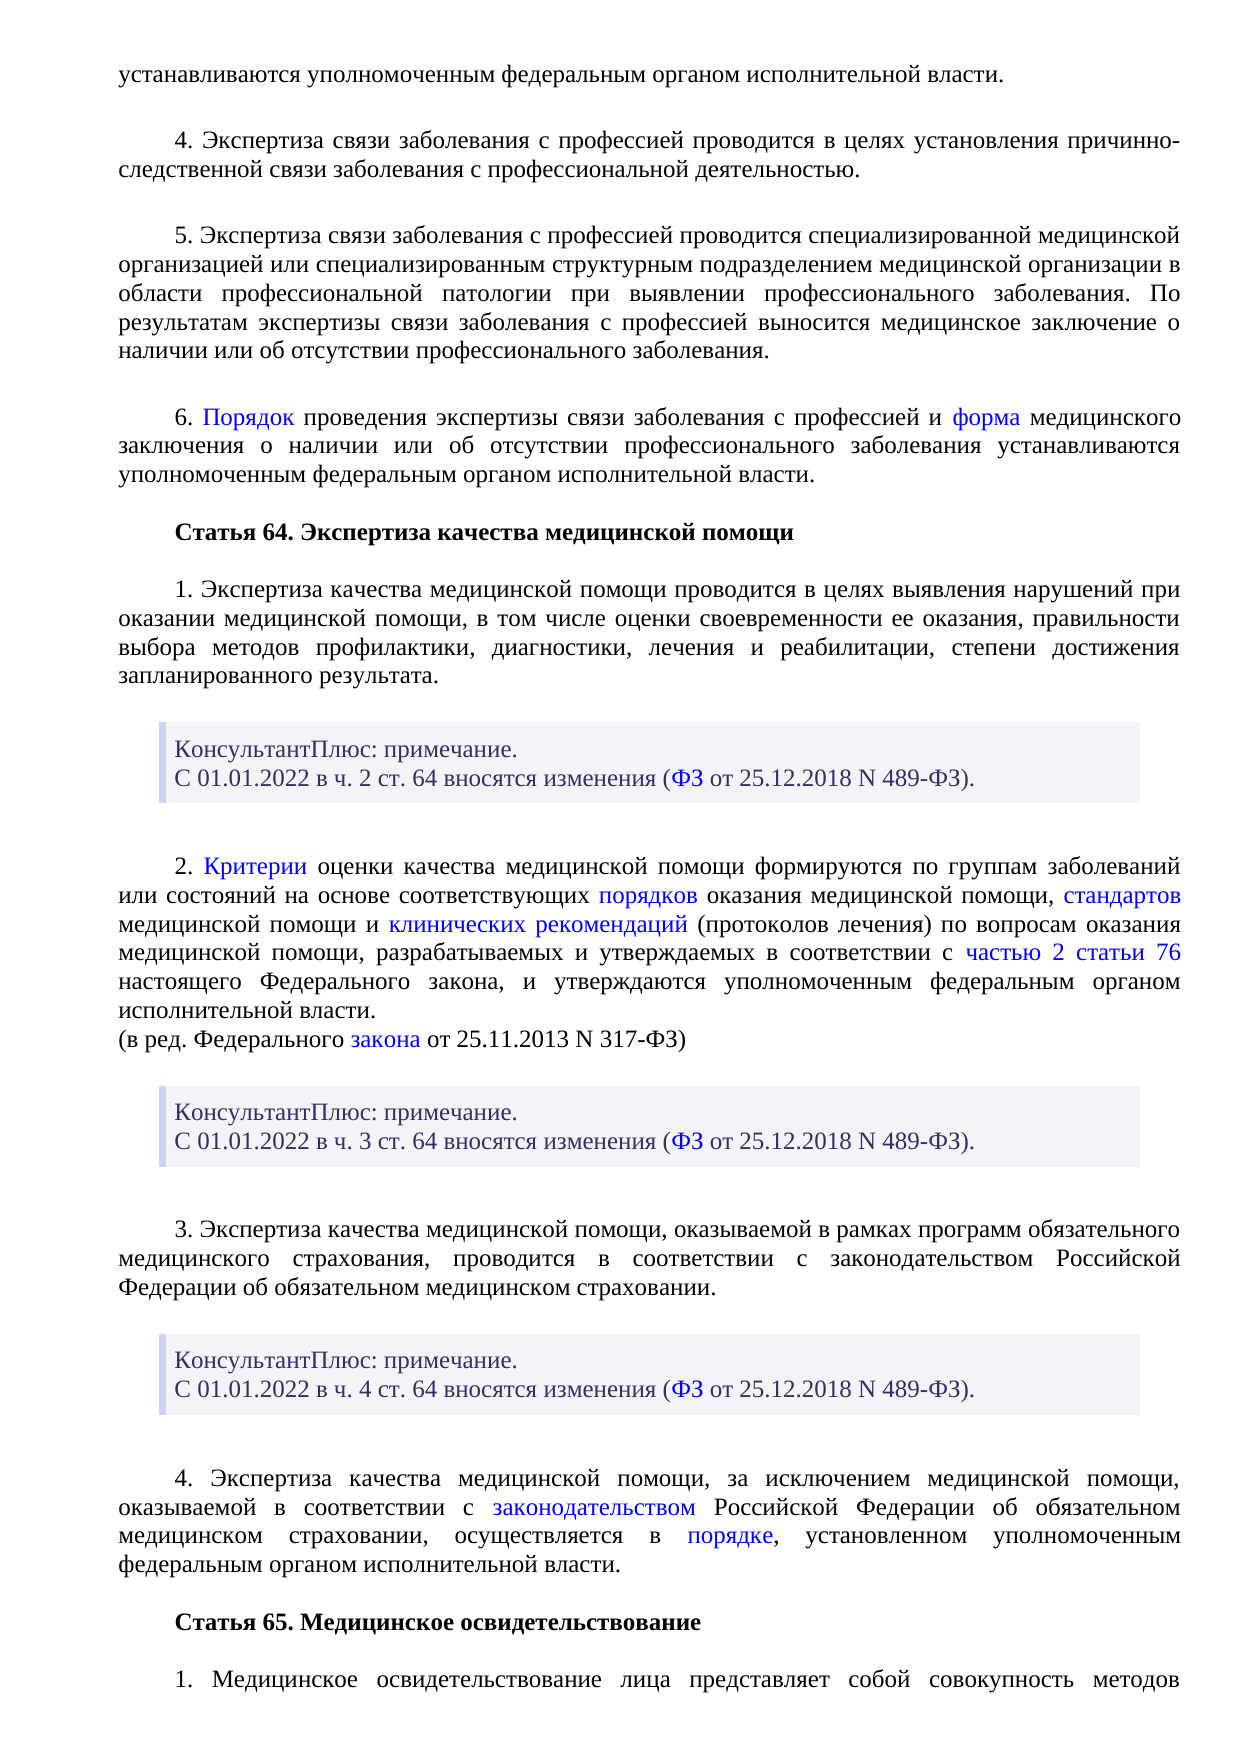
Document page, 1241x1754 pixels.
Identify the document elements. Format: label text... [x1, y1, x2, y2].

title Статья 64. Экспертиза качества медицинской помощи [118, 517, 1181, 545]
text 1. Экспертиза качества медицинской помощи проводится в целях выявления нарушений при оказании медицинской помощи, в том числе оценки своевременности ее оказания, правильности выбора методов профилактики, диагностики, лечения и реабилитации, степени достижения запланированного результата. [118, 574, 1181, 689]
table_header КонсультантПлюс: примечание. С 01.01.2022 в ч. 4 ст. 64 вносятся изменения (ФЗ от 25.12.2018 N 489-ФЗ). [166, 1334, 1134, 1415]
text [118, 59, 1181, 88]
text 3. Экспертиза качества медицинской помощи, оказываемой в рамках программ обязательного медицинского страхования, проводится в соответствии с законодательством Российской Федерации об обязательном медицинском страховании. [118, 1214, 1181, 1301]
text 6. Порядок проведения экспертизы связи заболевания с профессией и форма медицинского заключения о наличии или об отсутствии профессионального заболевания устанавливаются уполномоченным федеральным органом исполнительной власти. [118, 402, 1181, 488]
text 4. Экспертиза качества медицинской помощи, за исключением медицинской помощи, оказываемой в соответствии с законодательством Российской Федерации об обязательном медицинском страховании, осуществляется в порядке, установленном уполномоченным федеральным органом исполнительной власти. [118, 1463, 1181, 1578]
text 4. Экспертиза связи заболевания с профессией проводится в целях установления причинно-следственной связи заболевания с профессиональной деятельностью. [118, 125, 1181, 183]
text 5. Экспертиза связи заболевания с профессией проводится специализированной медицинской организацией или специализированным структурным подразделением медицинской организации в области профессиональной патологии при выявлении профессионального заболевания. По результатам экспертизы связи заболевания с профессией выносится медицинское заключение о наличии или об отсутствии профессионального заболевания. [118, 220, 1181, 364]
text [118, 1664, 1181, 1693]
text (в ред. Федерального закона от 25.11.2013 N 317-ФЗ) [118, 1024, 1181, 1052]
text 2. Критерии оценки качества медицинской помощи формируются по группам заболеваний или состояний на основе соответствующих порядков оказания медицинской помощи, стандартов медицинской помощи и клинических рекомендаций (протоколов лечения) по вопросам оказания медицинской помощи, разрабатываемых и утверждаемых в соответствии с частью 2 статьи 76 настоящего Федерального закона, и утверждаются уполномоченным федеральным органом исполнительной власти. [118, 851, 1181, 1024]
table_header КонсультантПлюс: примечание. С 01.01.2022 в ч. 2 ст. 64 вносятся изменения (ФЗ от 25.12.2018 N 489-ФЗ). [166, 722, 1134, 803]
table_header КонсультантПлюс: примечание. С 01.01.2022 в ч. 3 ст. 64 вносятся изменения (ФЗ от 25.12.2018 N 489-ФЗ). [166, 1086, 1134, 1167]
title Статья 65. Медицинское освидетельствование [118, 1607, 1181, 1635]
